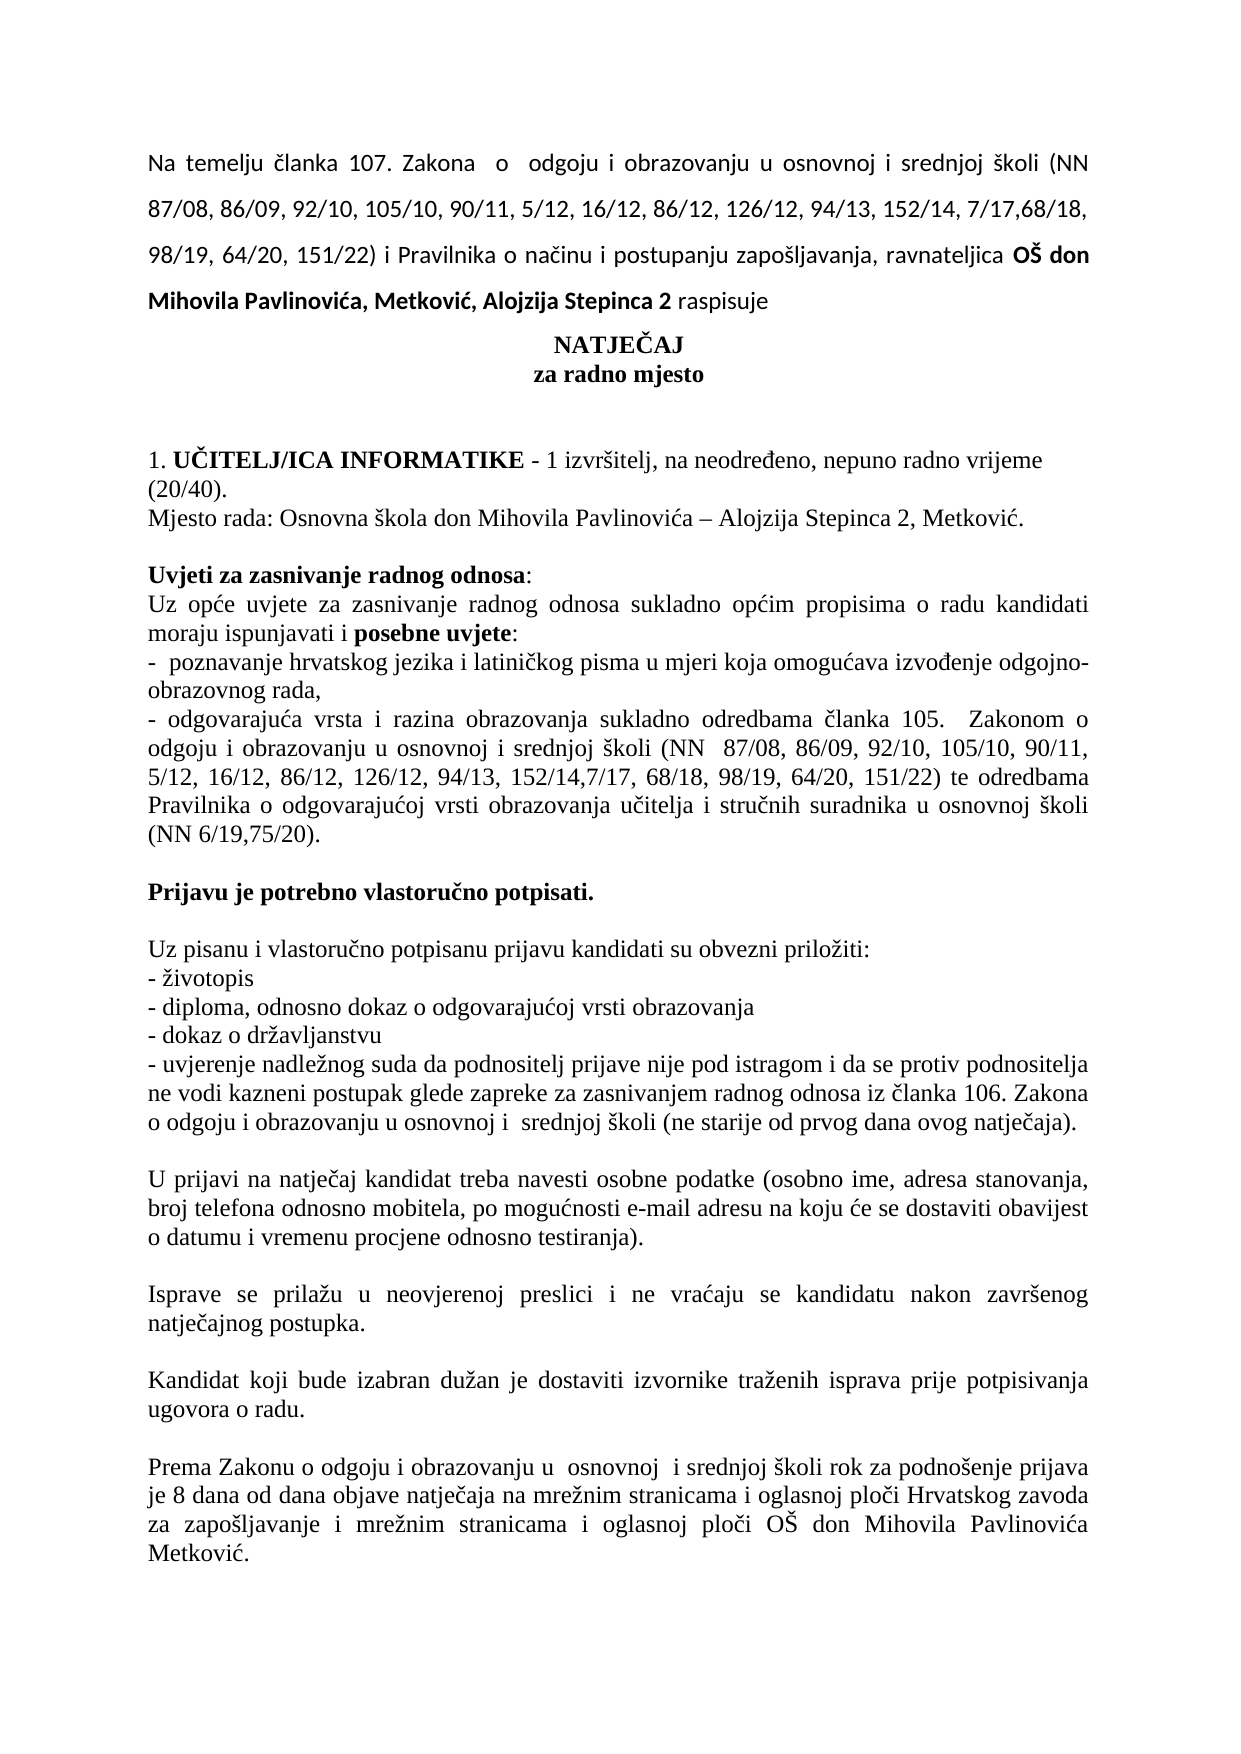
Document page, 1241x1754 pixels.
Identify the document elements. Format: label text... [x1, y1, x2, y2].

text - diploma, odnosno dokaz o odgovarajućoj vrsti obrazovanja [148, 992, 1090, 1021]
text 1. UČITELJ/ICA INFORMATIKE - 1 izvršitelj, na neodređeno, nepuno radno vrijeme (20/40). [148, 446, 1090, 503]
text Kandidat koji bude izabran dužan je dostaviti izvornike traženih isprava prije potpisivanja ugovora o radu. [148, 1366, 1090, 1423]
text Uz pisanu i vlastoručno potpisanu prijavu kandidati su obvezni priložiti: [148, 934, 1090, 963]
text Isprave se prilažu u neovjerenoj preslici i ne vraćaju se kandidatu nakon završenog natječajnog postupka. [148, 1279, 1090, 1337]
text - uvjerenje nadležnog suda da podnositelj prijave nije pod istragom i da se protiv podnositelja ne vodi kazneni postupak glede zapreke za zasnivanjem radnog odnosa iz članka 106. Zakona o odgoju i obrazovanju u osnovnoj i srednjoj školi (ne starije od prvog dana ovog natječaja). [148, 1049, 1090, 1136]
text Mjesto rada: Osnovna škola don Mihovila Pavlinovića – Alojzija Stepinca 2, Metković. [148, 503, 1090, 532]
text za radno mjesto [148, 359, 1090, 388]
text Na temelju članka 107. Zakona o odgoju i obrazovanju u osnovnoj i srednjoj školi (NN 87/08, 86/09, 92/10, 105/10, 90/11, 5/12, 16/12, 86/12, 126/12, 94/13, 152/14, 7/17,68/18, 98/19, 64/20, 151/22) i Pravilnika o načinu i postupanju zapošljavanja, ravnateljica OŠ don Mihovila Pavlinovića, Metković, Alojzija Stepinca 2 raspisuje [148, 148, 1090, 315]
text NATJEČAJ [148, 331, 1090, 359]
text - dokaz o državljanstvu [148, 1021, 1090, 1049]
text U prijavi na natječaj kandidat treba navesti osobne podatke (osobno ime, adresa stanovanja, broj telefona odnosno mobitela, po mogućnosti e-mail adresu na koju će se dostaviti obavijest o datumu i vremenu procjene odnosno testiranja). [148, 1164, 1090, 1251]
text Prema Zakonu o odgoju i obrazovanju u osnovnoj i srednjoj školi rok za podnošenje prijava je 8 dana od dana objave natječaja na mrežnim stranicama i oglasnoj ploči Hrvatskog zavoda za zapošljavanje i mrežnim stranicama i oglasnoj ploči OŠ don Mihovila Pavlinovića Metković. [148, 1452, 1090, 1567]
text - odgovarajuća vrsta i razina obrazovanja sukladno odredbama članka 105. Zakonom o odgoju i obrazovanju u osnovnoj i srednjoj školi (NN 87/08, 86/09, 92/10, 105/10, 90/11, 5/12, 16/12, 86/12, 126/12, 94/13, 152/14,7/17, 68/18, 98/19, 64/20, 151/22) te odredbama Pravilnika o odgovarajućoj vrsti obrazovanja učitelja i stručnih suradnika u osnovnoj školi (NN 6/19,75/20). [148, 704, 1090, 848]
text - životopis [148, 963, 1090, 992]
text Uz opće uvjete za zasnivanje radnog odnosa sukladno općim propisima o radu kandidati moraju ispunjavati i posebne uvjete: [148, 589, 1090, 647]
text - poznavanje hrvatskog jezika i latiničkog pisma u mjeri koja omogućava izvođenje odgojno-obrazovnog rada, [148, 647, 1090, 704]
text Uvjeti za zasnivanje radnog odnosa: [148, 561, 1090, 589]
text Prijavu je potrebno vlastoručno potpisati. [148, 877, 1090, 906]
